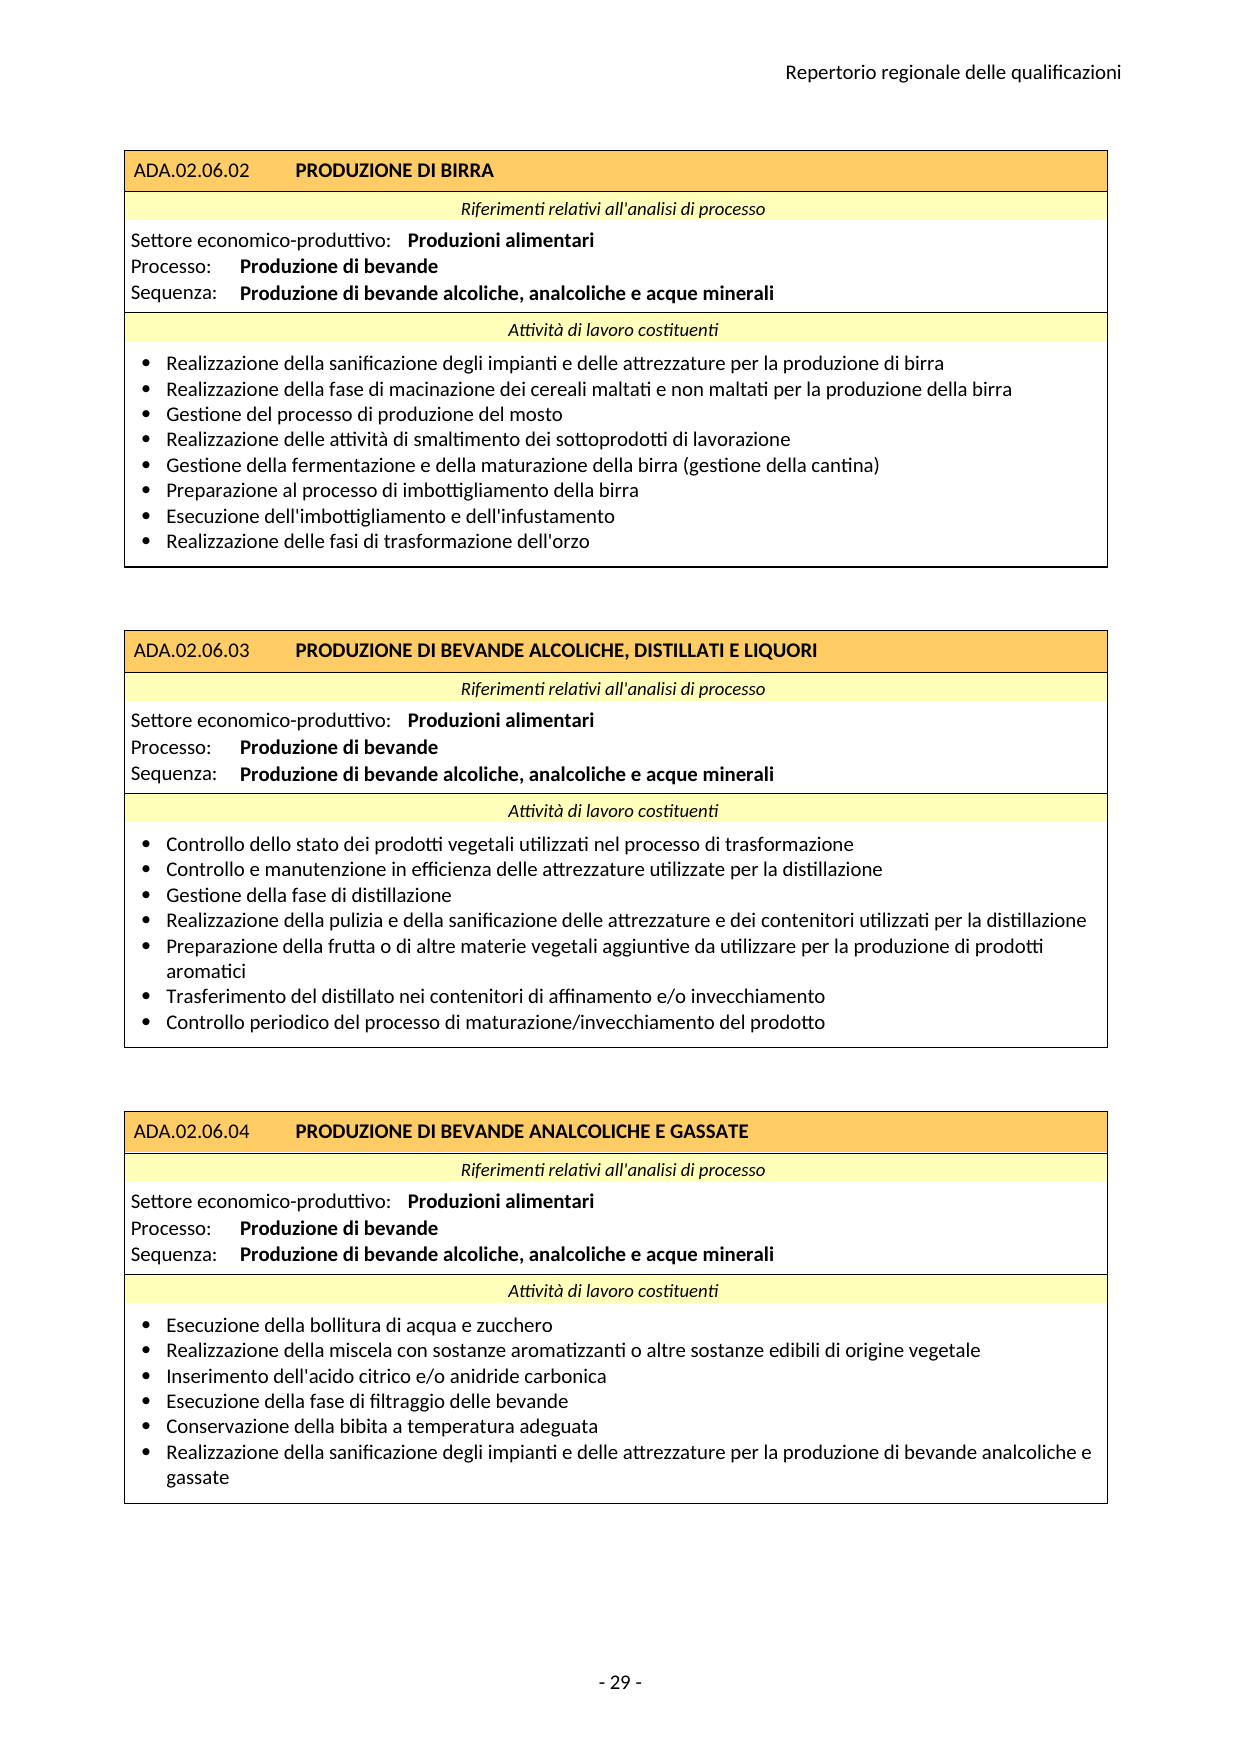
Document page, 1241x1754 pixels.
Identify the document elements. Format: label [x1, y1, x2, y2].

table_header [118, 1105, 1121, 1510]
table_header [118, 624, 1121, 1054]
table_header [118, 144, 1121, 573]
